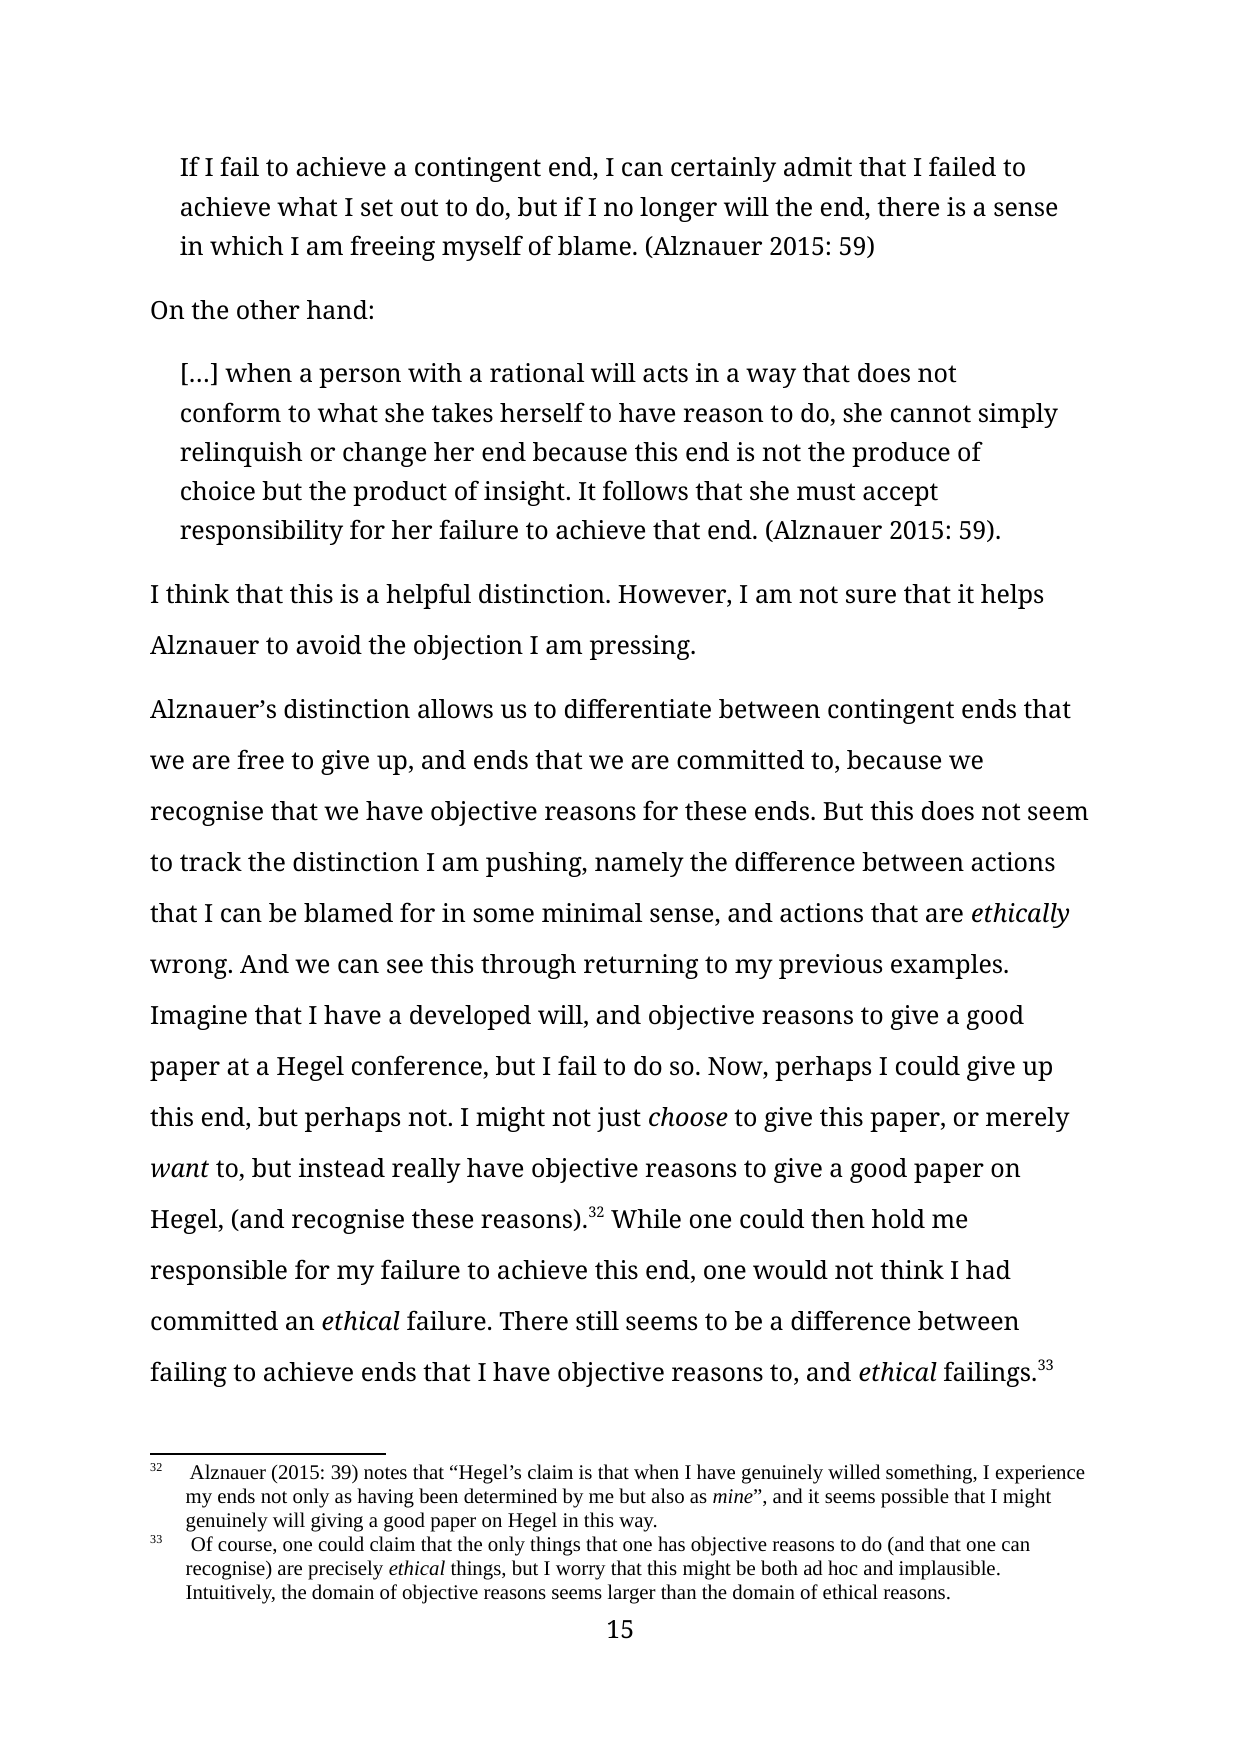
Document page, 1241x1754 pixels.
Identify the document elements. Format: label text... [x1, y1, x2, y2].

text Alznauer’s distinction allows us to differentiate between contingent ends that we are free to give up, and ends that we are committed to, because we recognise that we have objective reasons for these ends. But this does not seem to track the distinction I am pushing, namely the difference between actions that I can be blamed for in some minimal sense, and actions that are ethically wrong. And we can see this through returning to my previous examples. Imagine that I have a developed will, and objective reasons to give a good paper at a Hegel conference, but I fail to do so. Now, perhaps I could give up this end, but perhaps not. I might not just choose to give this paper, or merely want to, but instead really have objective reasons to give a good paper on Hegel, (and recognise these reasons). While one could then hold me responsible for my failure to achieve this end, one would not think I had committed an ethical failure. There still seems to be a difference between failing to achieve ends that I have objective reasons to, and ethical failings. [150, 691, 1090, 1389]
text I think that this is a helpful distinction. However, I am not sure that it helps Alznauer to avoid the objection I am pressing. [150, 577, 1090, 662]
text If I fail to achieve a contingent end, I can certainly admit that I failed to achieve what I set out to do, but if I no longer will the end, there is a sense in which I am freeing myself of blame. (Alznauer 2015: 59) [179, 150, 1061, 262]
text […] when a person with a rational will acts in a way that does not conform to what she takes herself to have reason to do, she cannot simply relinquish or change her end because this end is not the produce of choice but the product of insight. It follows that she must accept responsibility for her failure to achieve that end. (Alznauer 2015: 59). [179, 356, 1061, 547]
text On the other hand: [150, 292, 1090, 327]
